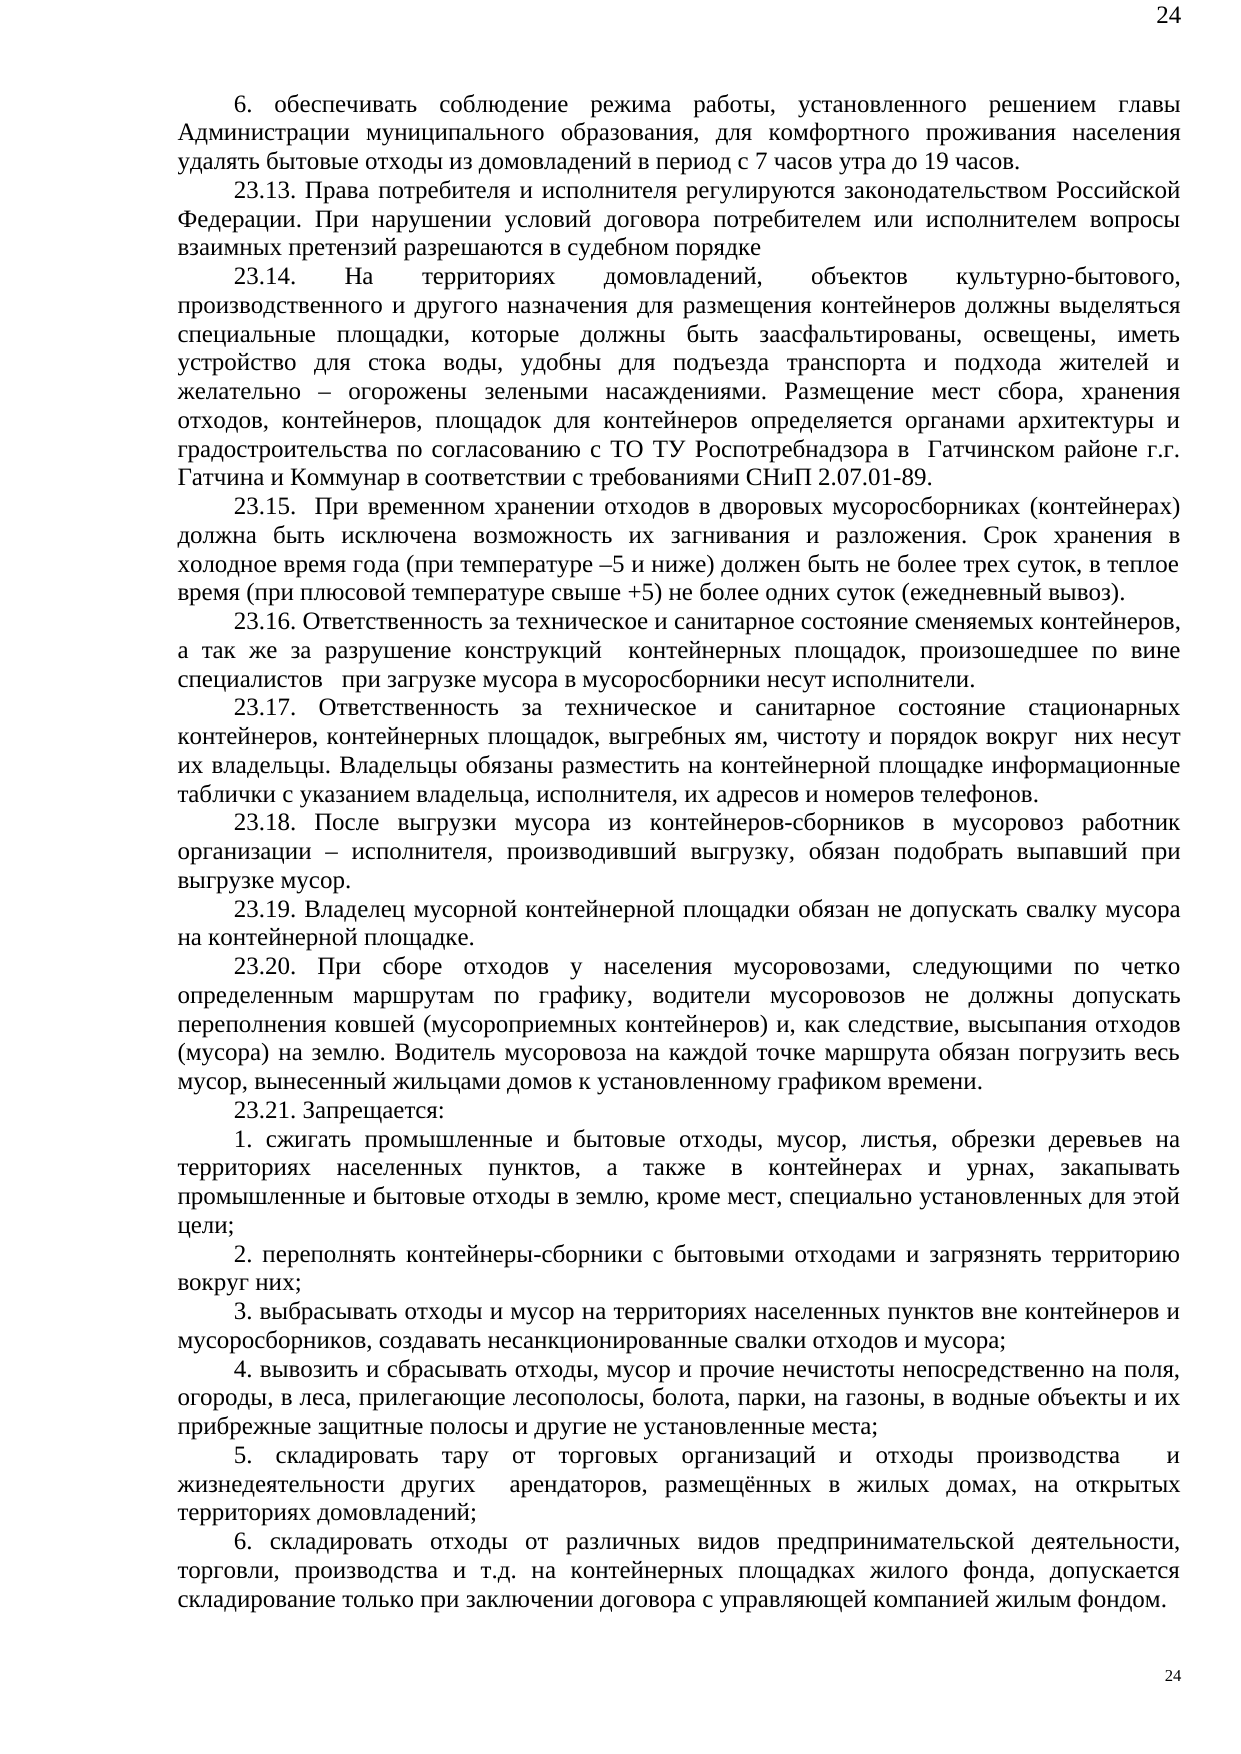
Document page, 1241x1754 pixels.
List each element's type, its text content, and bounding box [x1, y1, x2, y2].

text 23.18. После выгрузки мусора из контейнеров-сборников в мусоровоз работник организации – исполнителя, производивший выгрузку, обязан подобрать выпавший при выгрузке мусор. [177, 807, 1181, 894]
text 23.20. При сборе отходов у населения мусоровозами, следующими по четко определенным маршрутам по графику, водители мусоровозов не должны допускать переполнения ковшей (мусороприемных контейнеров) и, как следствие, высыпания отходов (мусора) на землю. Водитель мусоровоза на каждой точке маршрута обязан погрузить весь мусор, вынесенный жильцами домов к установленному графиком времени. [177, 951, 1181, 1095]
text 23.21. Запрещается: [177, 1095, 1181, 1124]
text 23.14. На территориях домовладений, объектов культурно-бытового, производственного и другого назначения для размещения контейнеров должны выделяться специальные площадки, которые должны быть заасфальтированы, освещены, иметь устройство для стока воды, удобны для подъезда транспорта и подхода жителей и желательно – огорожены зелеными насаждениями. Размещение мест сбора, хранения отходов, контейнеров, площадок для контейнеров определяется органами архитектуры и градостроительства по согласованию с ТО ТУ Роспотребнадзора в Гатчинском районе г.г. Гатчина и Коммунар в соответствии с требованиями СНиП 2.07.01-89. [177, 261, 1181, 491]
text 5. складировать тару от торговых организаций и отходы производства и жизнедеятельности других арендаторов, размещённых в жилых домах, на открытых территориях домовладений; [177, 1440, 1181, 1526]
text 3. выбрасывать отходы и мусор на территориях населенных пунктов вне контейнеров и мусоросборников, создавать несанкционированные свалки отходов и мусора; [177, 1296, 1181, 1354]
text 23.19. Владелец мусорной контейнерной площадки обязан не допускать свалку мусора на контейнерной площадке. [177, 894, 1181, 951]
text 1. сжигать промышленные и бытовые отходы, мусор, листья, обрезки деревьев на территориях населенных пунктов, а также в контейнерах и урнах, закапывать промышленные и бытовые отходы в землю, кроме мест, специально установленных для этой цели; [177, 1124, 1181, 1239]
text 23.16. Ответственность за техническое и санитарное состояние сменяемых контейнеров, а так же за разрушение конструкций контейнерных площадок, произошедшее по вине специалистов при загрузке мусора в мусоросборники несут исполнители. [177, 606, 1181, 692]
text 6. складировать отходы от различных видов предпринимательской деятельности, торговли, производства и т.д. на контейнерных площадках жилого фонда, допускается складирование только при заключении договора с управляющей компанией жилым фондом. [177, 1526, 1181, 1612]
text 23.13. Права потребителя и исполнителя регулируются законодательством Российской Федерации. При нарушении условий договора потребителем или исполнителем вопросы взаимных претензий разрешаются в судебном порядке [177, 175, 1181, 261]
text 2. переполнять контейнеры-сборники с бытовыми отходами и загрязнять территорию вокруг них; [177, 1239, 1181, 1296]
text 23.15. При временном хранении отходов в дворовых мусоросборниках (контейнерах) должна быть исключена возможность их загнивания и разложения. Срок хранения в холодное время года (при температуре –5 и ниже) должен быть не более трех суток, в теплое время (при плюсовой температуре свыше +5) не более одних суток (ежедневный вывоз). [177, 491, 1181, 606]
text 4. вывозить и сбрасывать отходы, мусор и прочие нечистоты непосредственно на поля, огороды, в леса, прилегающие лесополосы, болота, парки, на газоны, в водные объекты и их прибрежные защитные полосы и другие не установленные места; [177, 1354, 1181, 1440]
text 6. обеспечивать соблюдение режима работы, установленного решением главы Администрации муниципального образования, для комфортного проживания населения удалять бытовые отходы из домовладений в период с 7 часов утра до 19 часов. [177, 89, 1181, 175]
text 23.17. Ответственность за техническое и санитарное состояние стационарных контейнеров, контейнерных площадок, выгребных ям, чистоту и порядок вокруг них несут их владельцы. Владельцы обязаны разместить на контейнерной площадке информационные таблички с указанием владельца, исполнителя, их адресов и номеров телефонов. [177, 692, 1181, 807]
